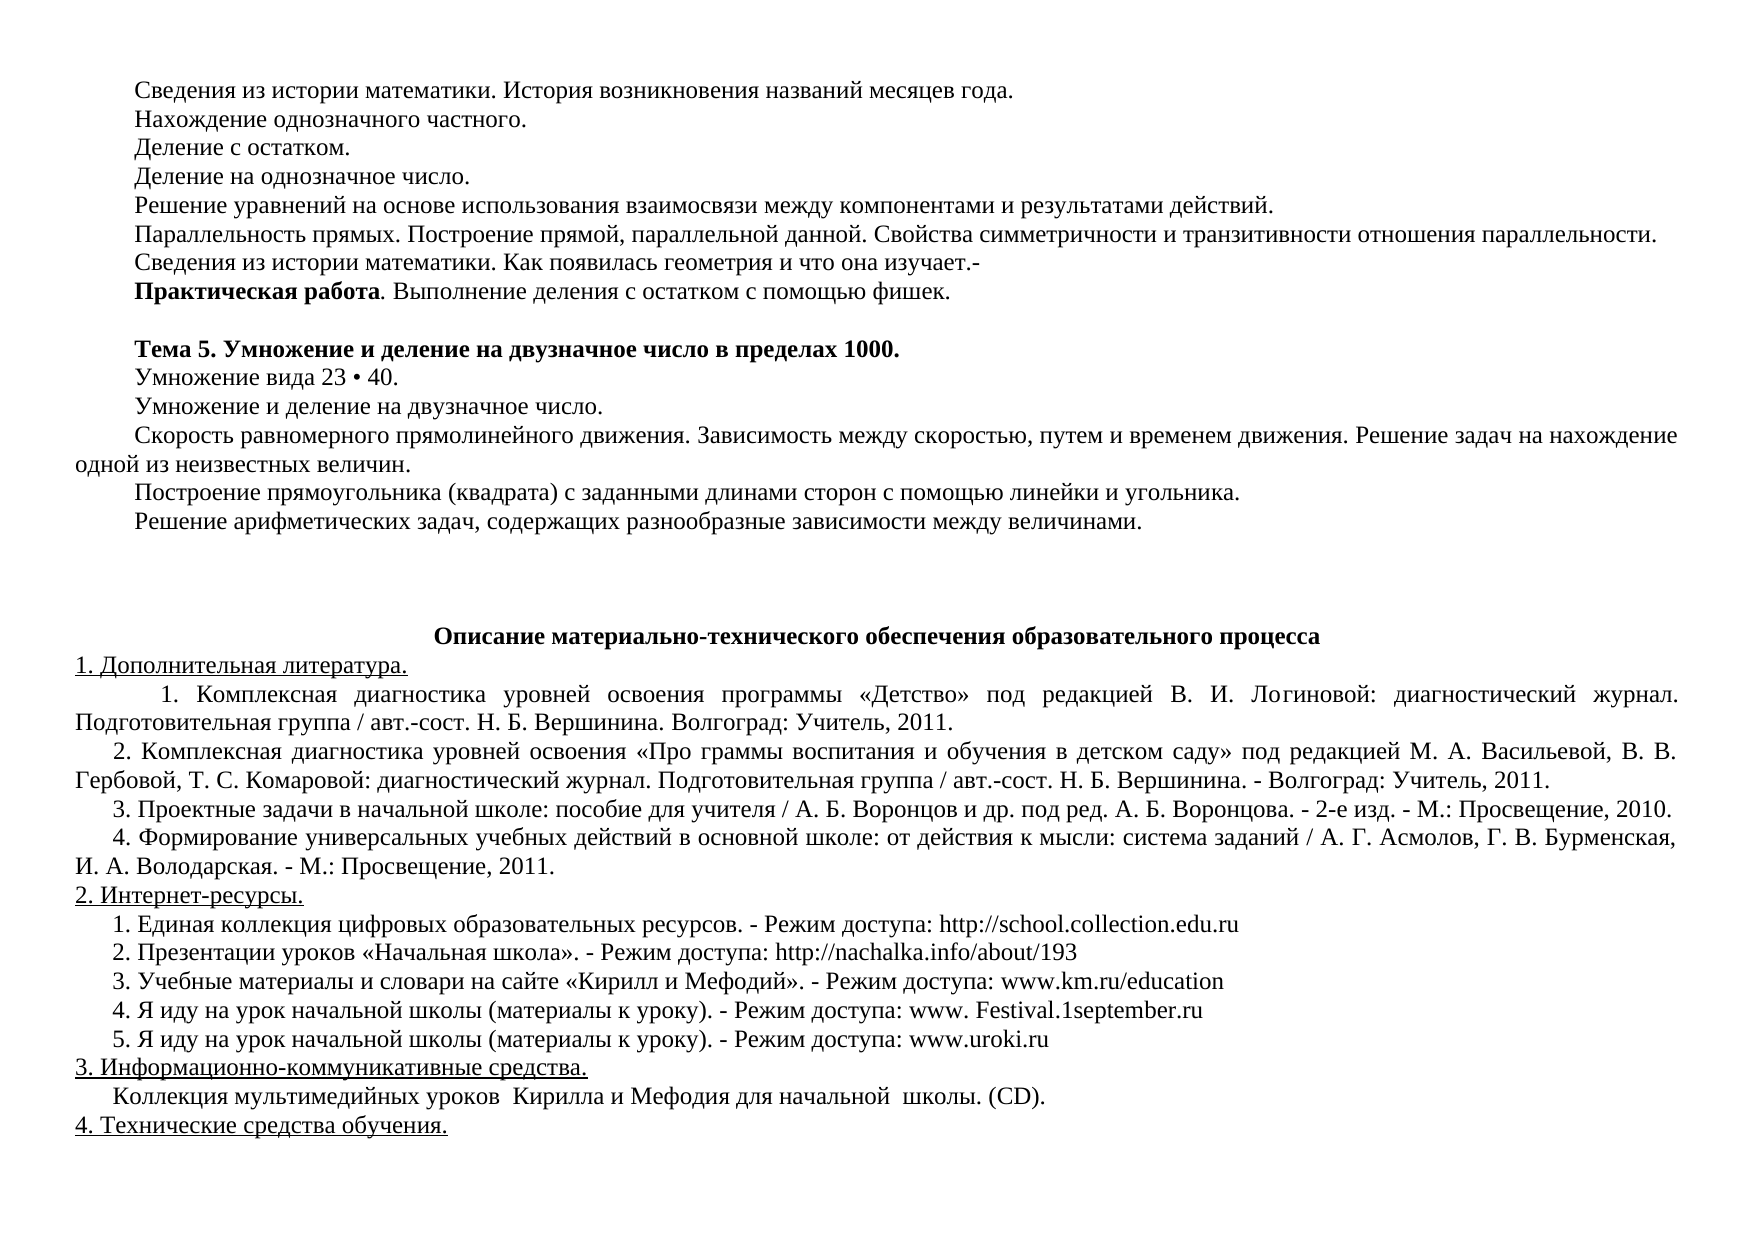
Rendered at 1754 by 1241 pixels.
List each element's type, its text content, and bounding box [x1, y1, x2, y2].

text Решение уравнений на основе использования взаимосвязи между компонентами и результатами действий. [75, 190, 1679, 219]
text Умножение и деление на двузначное число. [75, 391, 1679, 420]
text 4. Технические средства обучения. [75, 1110, 1679, 1139]
text 3. Проектные задачи в начальной школе: пособие для учителя / А. Б. Воронцов и др. под ред. А. Б. Воронцова. - 2-е изд. - М.: Просвещение, 2010. [75, 794, 1679, 822]
text 2. Интернет-ресурсы. [75, 880, 1679, 909]
text 4. Формирование универсальных учебных действий в основной школе: от действия к мысли: система заданий / А. Г. Асмолов, Г. В. Бурменская, И. А. Володарская. - М.: Просвещение, 2011. [75, 822, 1679, 880]
text Коллекция мультимедийных уроков Кирилла и Мефодия для начальной школы. (CD). [75, 1081, 1679, 1110]
text Тема 5. Умножение и деление на двузначное число в пределах 1000. [75, 334, 1679, 362]
text Деление с остатком. [75, 132, 1679, 161]
text 3. Информационно-коммуникативные средства. [75, 1052, 1679, 1081]
text 4. Я иду на урок начальной школы (материалы к уроку). - Режим доступа: www. Festival.1september.ru [75, 995, 1679, 1024]
text Параллельность прямых. Построение прямой, параллельной данной. Свойства симметричности и транзитивности отношения параллельности. [75, 219, 1679, 247]
text 2. Комплексная диагностика уровней освоения «Про граммы воспитания и обучения в детском саду» под редакцией М. А. Васильевой, В. В. Гербовой, Т. С. Комаровой: диагностический журнал. Подготовительная группа / авт.-сост. Н. Б. Вершинина. - Волгоград: Учитель, 2011. [75, 736, 1679, 794]
text 1. Комплексная диагностика уровней освоения программы «Детство» под редакцией В. И. Логиновой: диагностический журнал. Подготовительная группа / авт.-сост. Н. Б. Вершинина. Волгоград: Учитель, 2011. [75, 679, 1679, 736]
text 3. Учебные материалы и словари на сайте «Кирилл и Мефодий». - Режим доступа: www.km.ru/education [75, 966, 1679, 995]
text Решение арифметических задач, содержащих разнообразные зависимости между величинами. [75, 506, 1679, 535]
text Описание материально-технического обеспечения образовательного процесса [75, 621, 1679, 650]
text Практическая работа. Выполнение деления с остатком с помощью фишек. [75, 276, 1679, 305]
text Скорость равномерного прямолинейного движения. Зависимость между скоростью, путем и временем движения. Решение задач на нахождение одной из неизвестных величин. [75, 420, 1679, 477]
text Сведения из истории математики. Как появилась геометрия и что она изучает.- [75, 247, 1679, 276]
text Деление на однозначное число. [75, 161, 1679, 190]
text 1. Единая коллекция цифровых образовательных ресурсов. - Режим доступа: http://school.соllection.edu.ru [75, 909, 1679, 937]
text Умножение вида 23 • 40. [75, 362, 1679, 391]
text Нахождение однозначного частного. [75, 104, 1679, 132]
text Сведения из истории математики. История возникновения названий месяцев года. [75, 75, 1679, 104]
text 1. Дополнительная литература. [75, 650, 1679, 679]
text 5. Я иду на урок начальной школы (материалы к уроку). - Режим доступа: www.uroki.ru [75, 1024, 1679, 1052]
text 2. Презентации уроков «Начальная школa». - Режим доступа: http://nachalka.info/about/193 [75, 937, 1679, 966]
text Построение прямоугольника (квадрата) с заданными длинами сторон с помощью линейки и угольника. [75, 477, 1679, 506]
